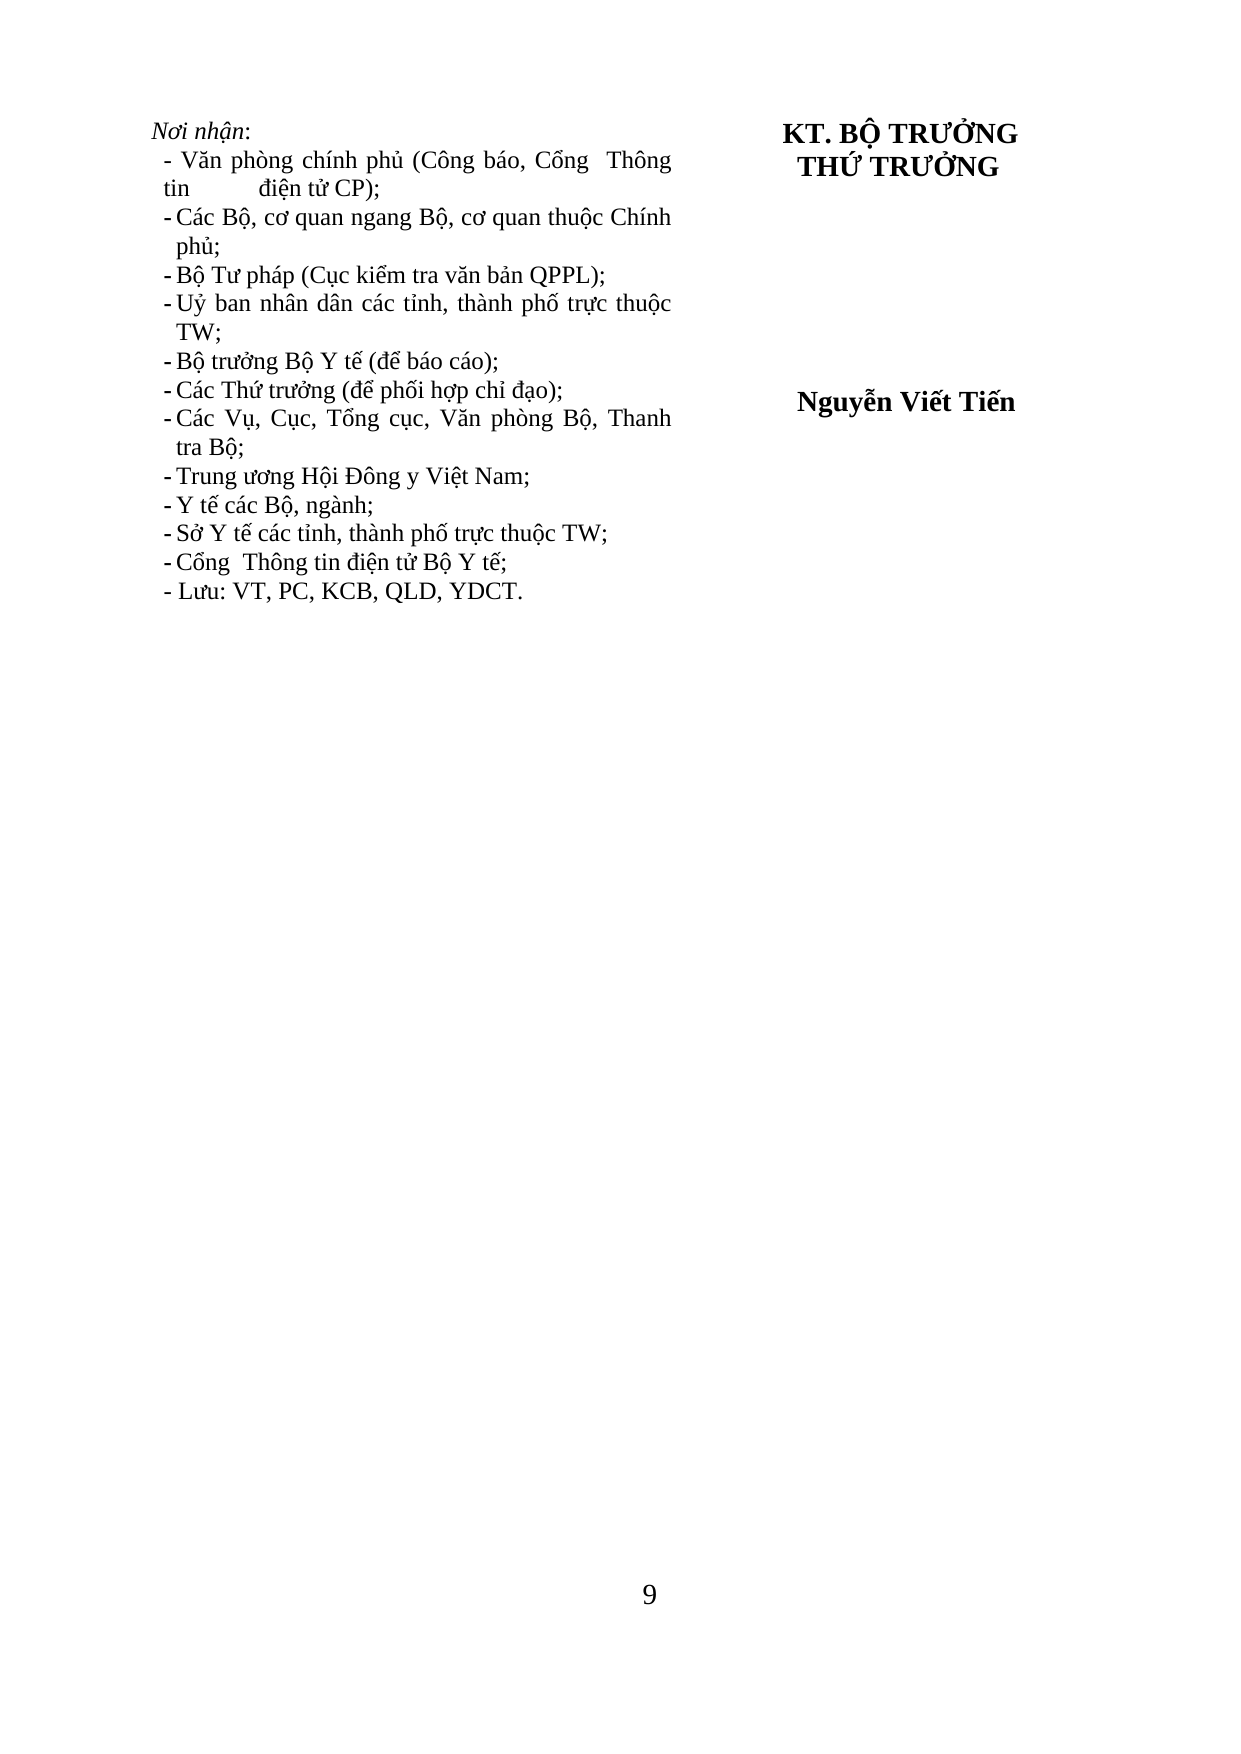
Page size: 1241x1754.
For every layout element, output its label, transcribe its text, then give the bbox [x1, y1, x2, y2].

table_header KT. BỘ TRƯỞNG THỨ TRƯỞNG Nguyễn Viết Tiến [684, 116, 1084, 645]
table_header Nơi nhận: - Văn phòng chính phủ (Công báo, Cổng Thông tin điện tử CP); Các Bộ, cơ quan ngang Bộ, cơ quan thuộc Chính phủ; Bộ Tư pháp (Cục kiểm tra văn bản QPPL); Uỷ ban nhân dân các tỉnh, thành phố trực thuộc TW; Bộ trưởng Bộ Y tế (để báo cáo); Các Thứ trưởng (để phối hợp chỉ đạo); Các Vụ, Cục, Tổng cục, Văn phòng Bộ, Thanh tra Bộ; Trung ương Hội Đông y Việt Nam; Y tế các Bộ, ngành; Sở Y tế các tỉnh, thành phố trực thuộc TW; Cổng Thông tin điện tử Bộ Y tế; - Lưu: VT, PC, KCB, QLD, YDCT. [140, 116, 683, 645]
